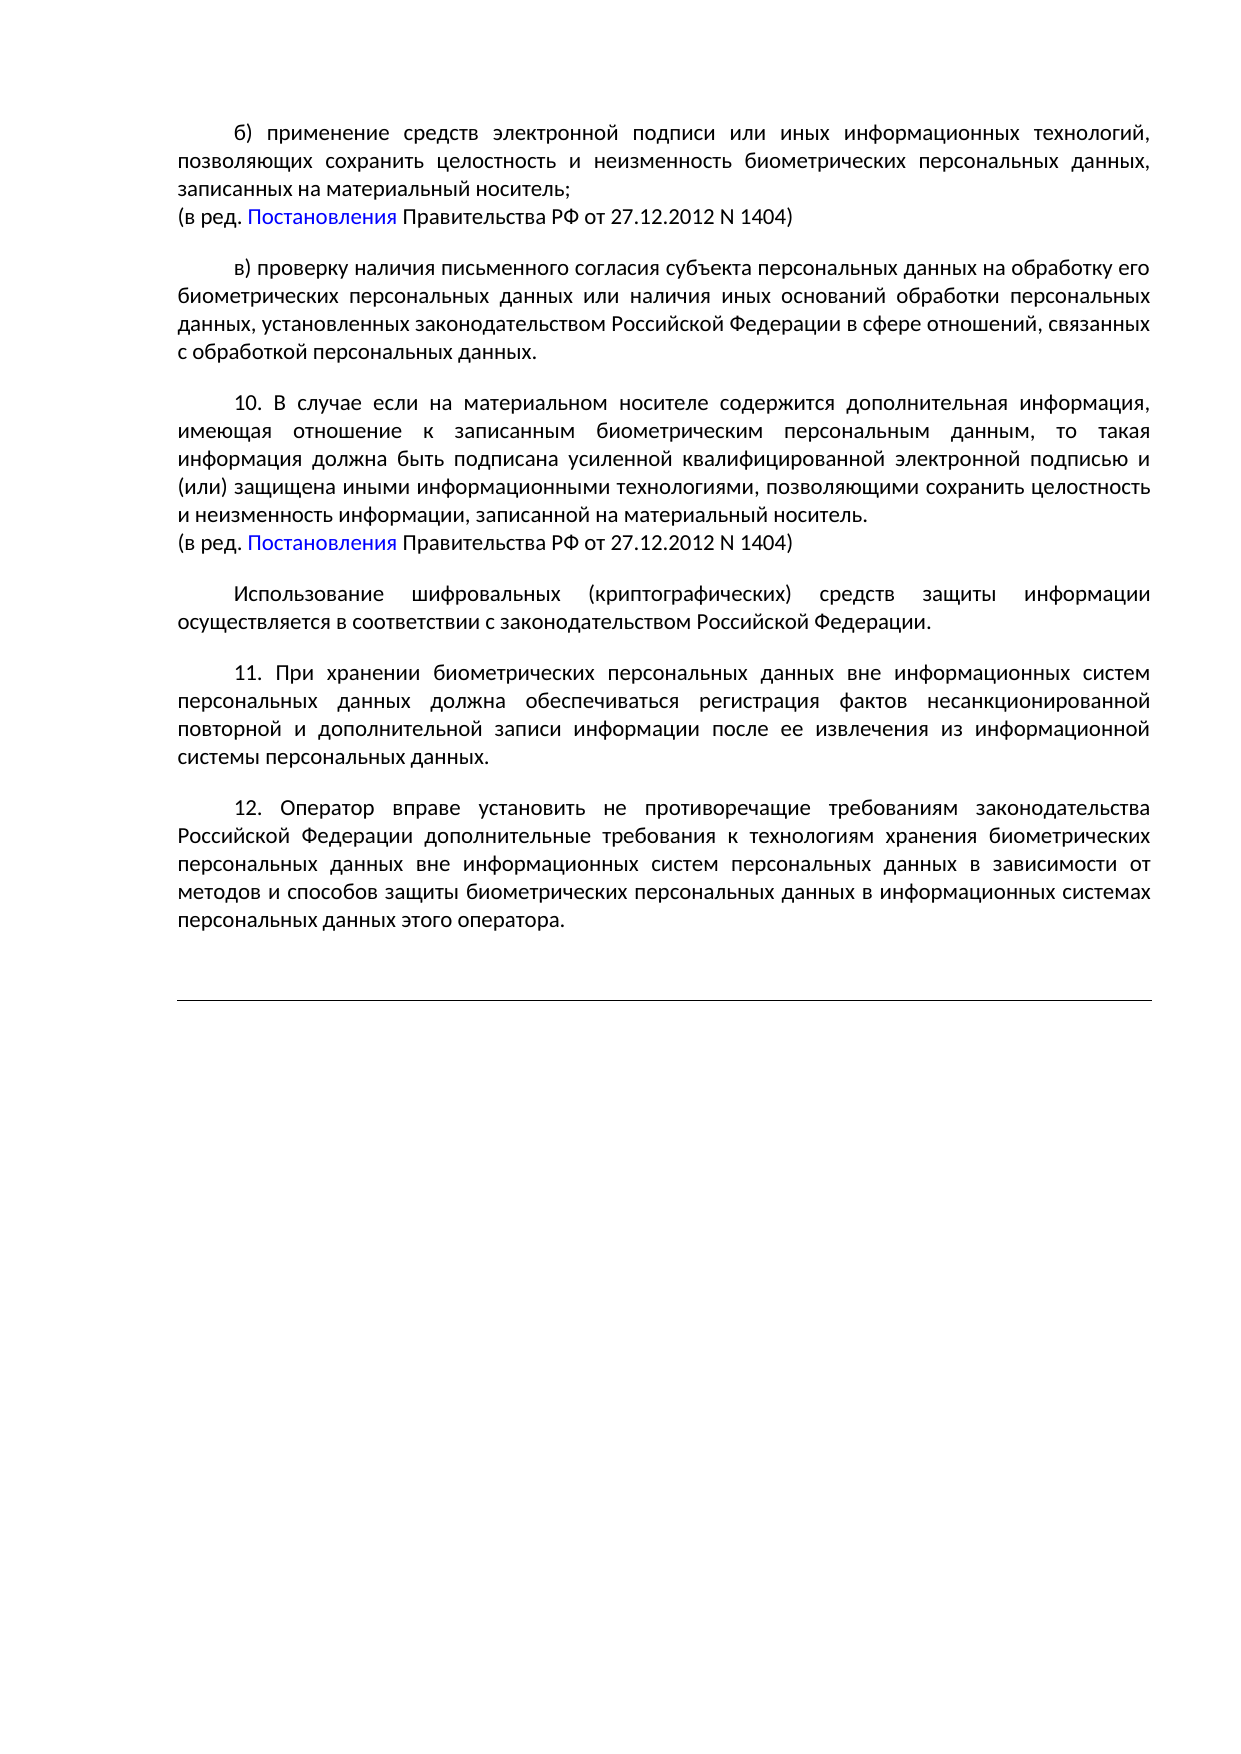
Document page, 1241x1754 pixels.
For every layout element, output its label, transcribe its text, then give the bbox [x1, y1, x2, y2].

text в) проверку наличия письменного согласия субъекта персональных данных на обработку его биометрических персональных данных или наличия иных оснований обработки персональных данных, установленных законодательством Российской Федерации в сфере отношений, связанных с обработкой персональных данных. [177, 253, 1152, 365]
text Использование шифровальных (криптографических) средств защиты информации осуществляется в соответствии с законодательством Российской Федерации. [177, 579, 1152, 635]
text 10. В случае если на материальном носителе содержится дополнительная информация, имеющая отношение к записанным биометрическим персональным данным, то такая информация должна быть подписана усиленной квалифицированной электронной подписью и (или) защищена иными информационными технологиями, позволяющими сохранить целостность и неизменность информации, записанной на материальный носитель. [177, 388, 1152, 528]
text 11. При хранении биометрических персональных данных вне информационных систем персональных данных должна обеспечиваться регистрация фактов несанкционированной повторной и дополнительной записи информации после ее извлечения из информационной системы персональных данных. [177, 658, 1152, 770]
text б) применение средств электронной подписи или иных информационных технологий, позволяющих сохранить целостность и неизменность биометрических персональных данных, записанных на материальный носитель; [177, 118, 1152, 202]
text 12. Оператор вправе установить не противоречащие требованиям законодательства Российской Федерации дополнительные требования к технологиям хранения биометрических персональных данных вне информационных систем персональных данных в зависимости от методов и способов защиты биометрических персональных данных в информационных системах персональных данных этого оператора. [177, 793, 1152, 933]
text (в ред. Постановления Правительства РФ от 27.12.2012 N 1404) [177, 202, 1152, 230]
text (в ред. Постановления Правительства РФ от 27.12.2012 N 1404) [177, 528, 1152, 556]
